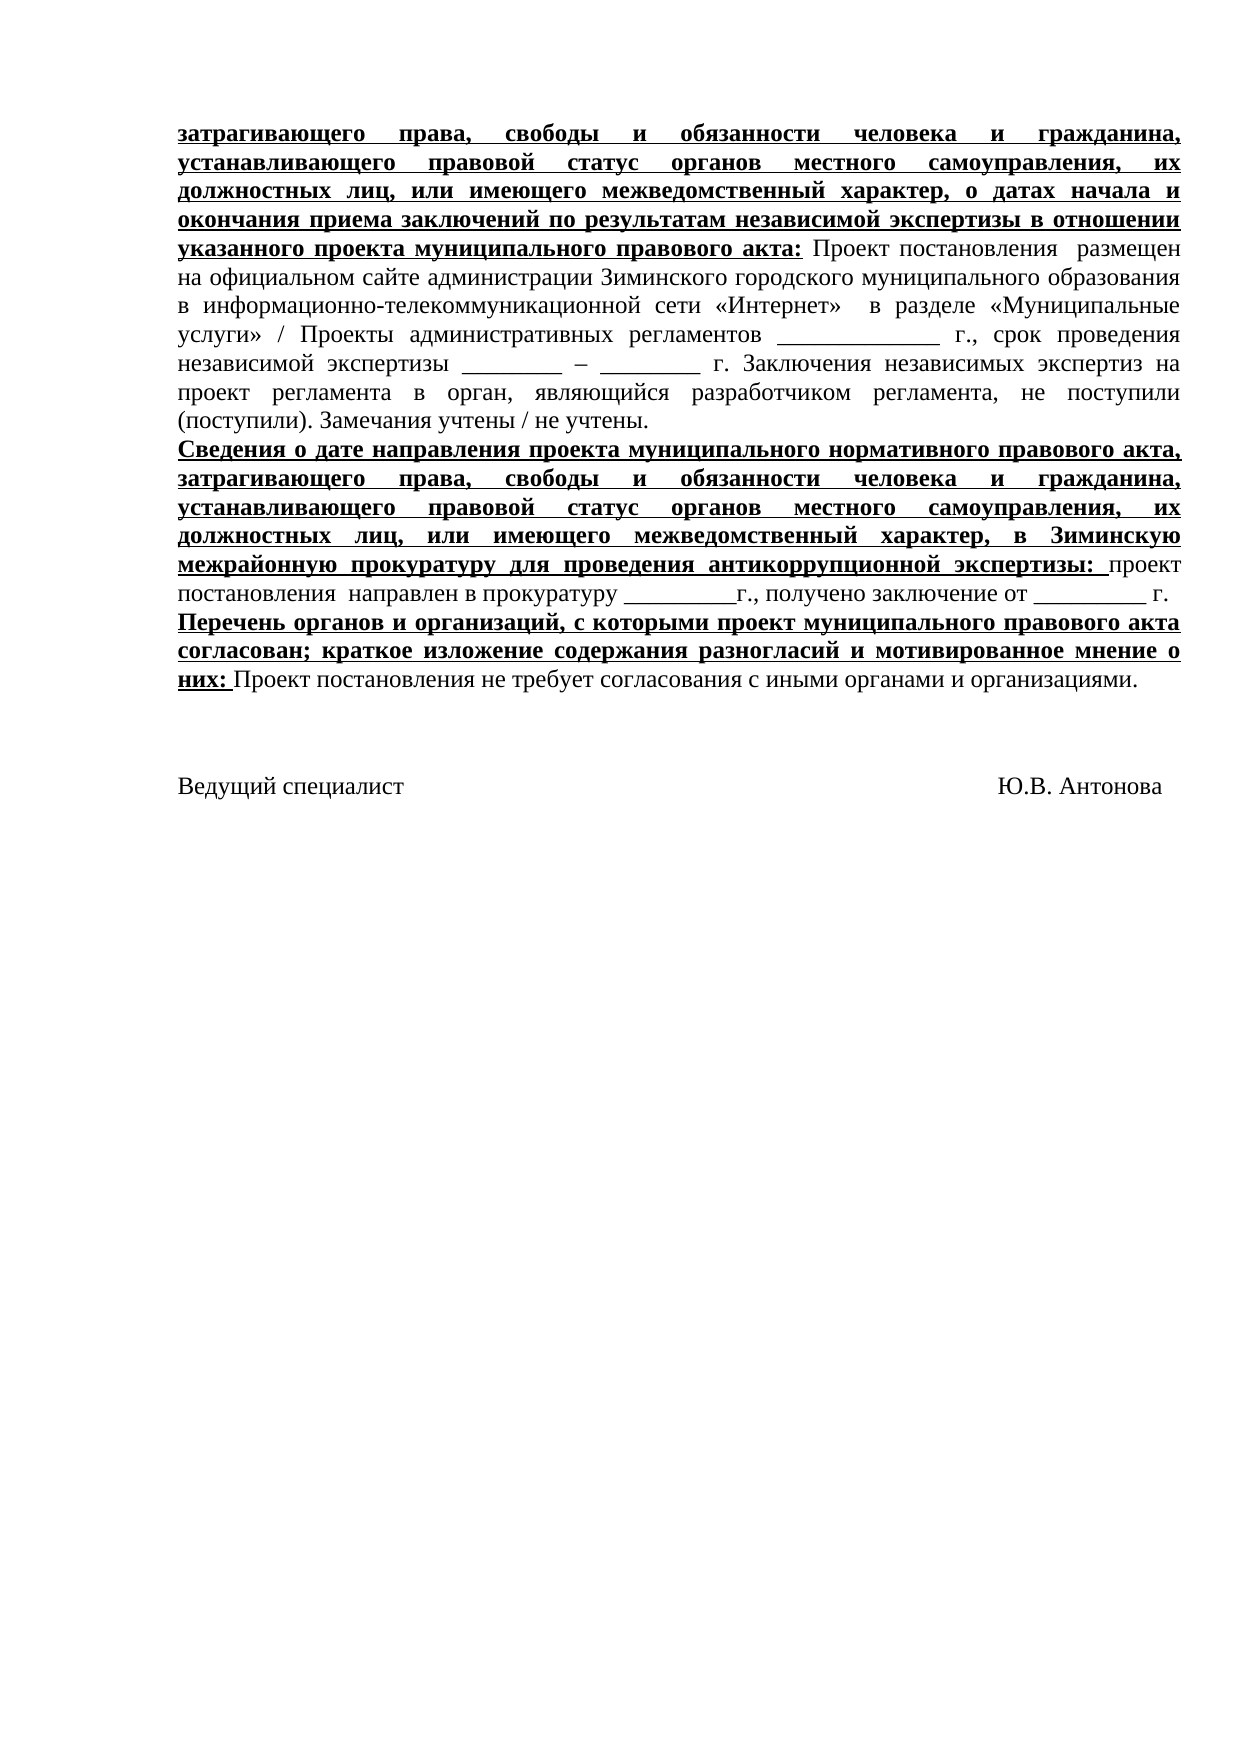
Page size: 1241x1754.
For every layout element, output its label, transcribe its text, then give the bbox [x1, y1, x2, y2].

text Сведения о дате направления проекта муниципального нормативного правового акта, затрагивающего права, свободы и обязанности человека и гражданина, устанавливающего правовой статус органов местного самоуправления, их должностных лиц, или имеющего межведомственный характер, в Зиминскую межрайонную прокуратуру для проведения антикоррупционной экспертизы: проект постановления направлен в прокуратуру _________г., получено заключение от _________ г. [177, 518, 1181, 546]
text Сведения о дате направления проекта муниципального нормативного правового акта, затрагивающего права, свободы и обязанности человека и гражданина, устанавливающего правовой статус органов местного самоуправления, их должностных лиц, или имеющего межведомственный характер, в Зиминскую межрайонную прокуратуру для проведения антикоррупционной экспертизы: проект постановления направлен в прокуратуру _________г., получено заключение от _________ г. [177, 547, 1181, 607]
text Перечень органов и организаций, с которыми проект муниципального правового акта согласован; краткое изложение содержания разногласий и мотивированное мнение о них: Проект постановления не требует согласования с иными органами и организациями. [177, 633, 1181, 661]
text Сведения о дате направления проекта муниципального нормативного правового акта, затрагивающего права, свободы и обязанности человека и гражданина, устанавливающего правовой статус органов местного самоуправления, их должностных лиц, или имеющего межведомственный характер, в Зиминскую межрайонную прокуратуру для проведения антикоррупционной экспертизы: проект постановления направлен в прокуратуру _________г., получено заключение от _________ г. [177, 460, 1181, 488]
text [177, 118, 1181, 143]
text Сведения о дате направления проекта муниципального нормативного правового акта, затрагивающего права, свободы и обязанности человека и гражданина, устанавливающего правовой статус органов местного самоуправления, их должностных лиц, или имеющего межведомственный характер, в Зиминскую межрайонную прокуратуру для проведения антикоррупционной экспертизы: проект постановления направлен в прокуратуру _________г., получено заключение от _________ г. [177, 489, 1181, 517]
text Перечень органов и организаций, с которыми проект муниципального правового акта согласован; краткое изложение содержания разногласий и мотивированное мнение о них: Проект постановления не требует согласования с иными органами и организациями. [177, 607, 1181, 632]
text Перечень органов и организаций, с которыми проект муниципального правового акта согласован; краткое изложение содержания разногласий и мотивированное мнение о них: Проект постановления не требует согласования с иными органами и организациями. [177, 662, 1181, 693]
text Ведущий специалист Ю.В. Антонова [177, 771, 1181, 800]
